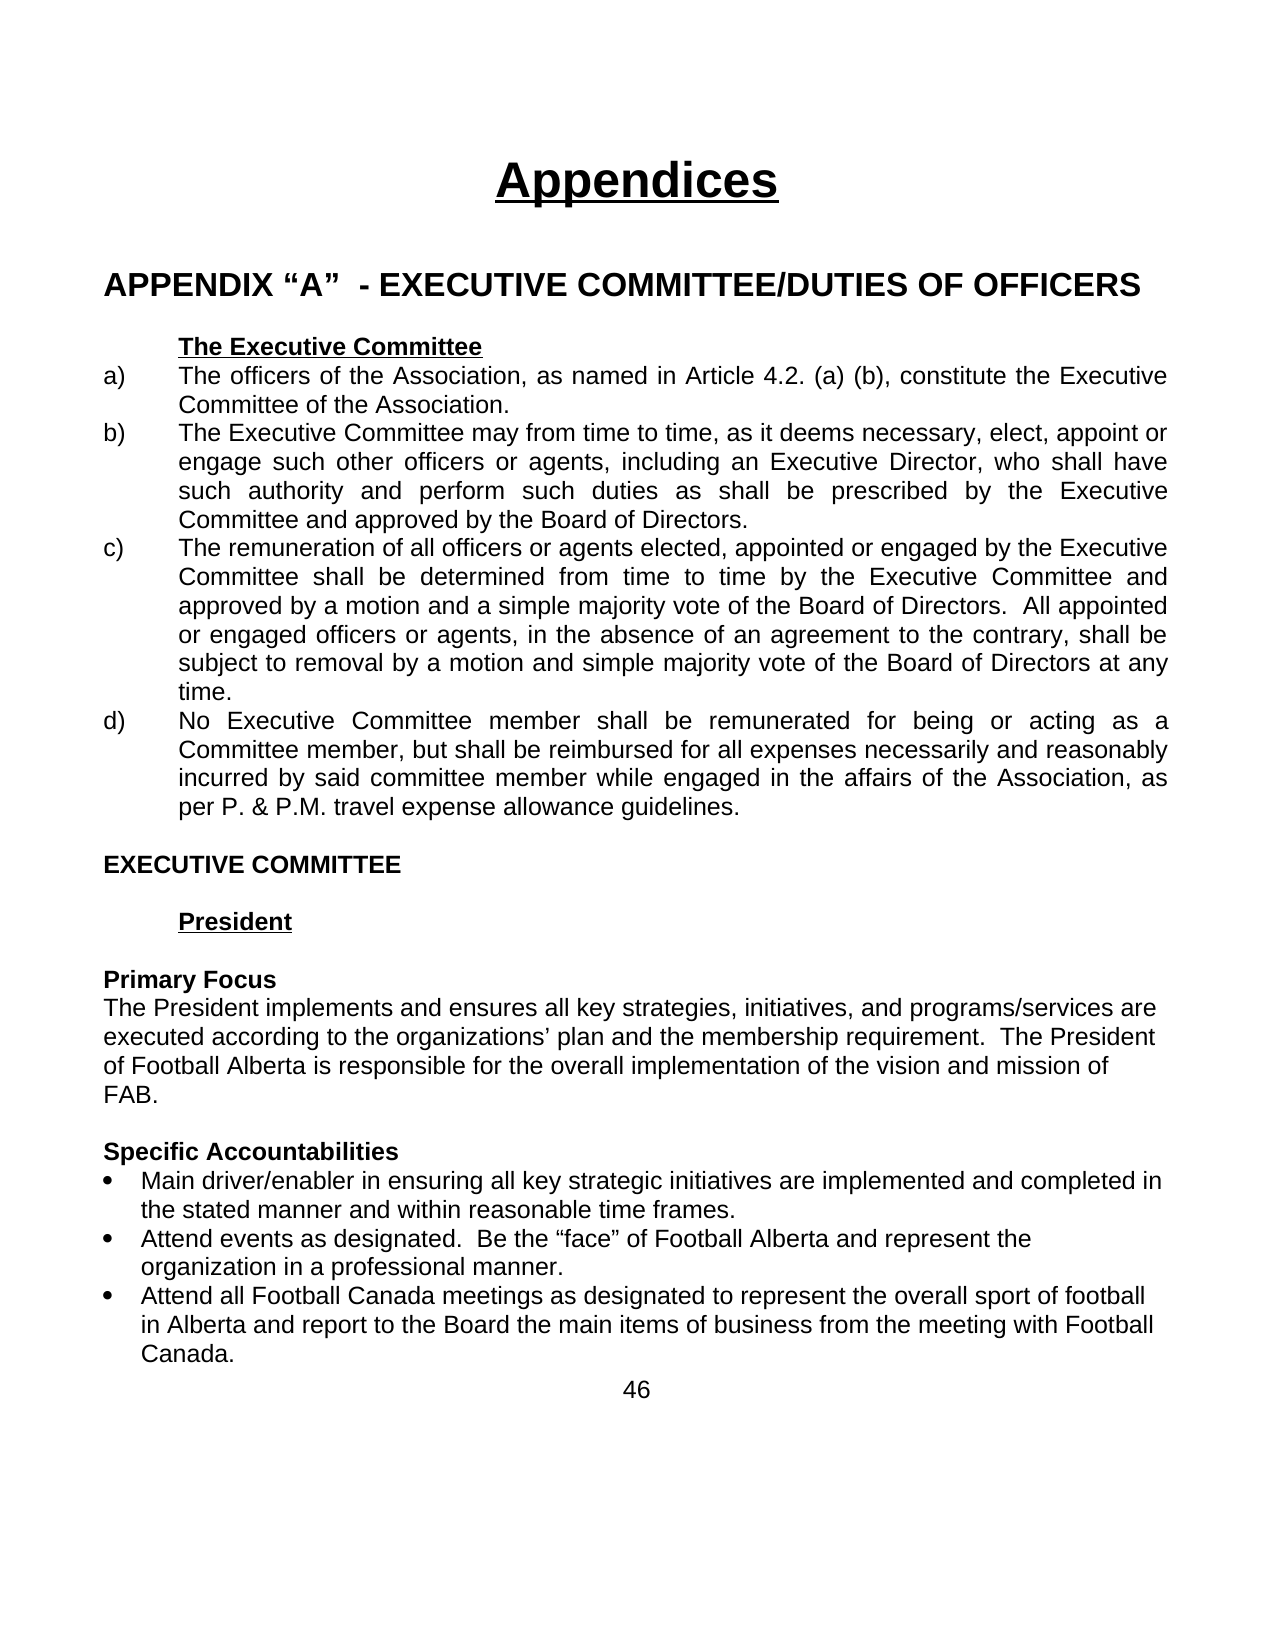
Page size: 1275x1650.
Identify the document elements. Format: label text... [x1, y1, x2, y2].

text c) The remuneration of all officers or agents elected, appointed or engaged by the Executive Committee shall be determined from time to time by the Executive Committee and approved by a motion and a simple majority vote of the Board of Directors. All appointed or engaged officers or agents, in the absence of an agreement to the contrary, shall be subject to removal by a motion and simple majority vote of the Board of Directors at any time. [103, 533, 1170, 706]
subtitle APPENDIX “A” - EXECUTIVE COMMITTEE/DUTIES OF OFFICERS [103, 265, 1170, 303]
text The Executive Committee [103, 332, 1170, 361]
subtitle Appendices [103, 150, 1170, 207]
list Main driver/enabler in ensuring all key strategic initiatives are implemented and completed in the stated manner and within reasonable time frames. [103, 1166, 1170, 1223]
text President [103, 907, 1170, 936]
text Specific Accountabilities [103, 1137, 1170, 1166]
text EXECUTIVE COMMITTEE [103, 850, 1170, 878]
text a) The officers of the Association, as named in Article 4.2. (a) (b), constitute the Executive Committee of the Association. [103, 361, 1170, 418]
text Primary Focus [103, 965, 1170, 993]
text The President implements and ensures all key strategies, initiatives, and programs/services are executed according to the organizations’ plan and the membership requirement. The President of Football Alberta is responsible for the overall implementation of the vision and mission of FAB. [103, 993, 1170, 1108]
list Attend events as designated. Be the “face” of Football Alberta and represent the organization in a professional manner. [103, 1223, 1170, 1281]
text b) The Executive Committee may from time to time, as it deems necessary, elect, appoint or engage such other officers or agents, including an Executive Director, who shall have such authority and perform such duties as shall be prescribed by the Executive Committee and approved by the Board of Directors. [103, 418, 1170, 533]
list Attend all Football Canada meetings as designated to represent the overall sport of football in Alberta and report to the Board the main items of business from the meeting with Football Canada. [103, 1281, 1170, 1367]
text d) No Executive Committee member shall be remunerated for being or acting as a Committee member, but shall be reimbursed for all expenses necessarily and reasonably incurred by said committee member while engaged in the affairs of the Association, as per P. & P.M. travel expense allowance guidelines. [103, 706, 1170, 821]
